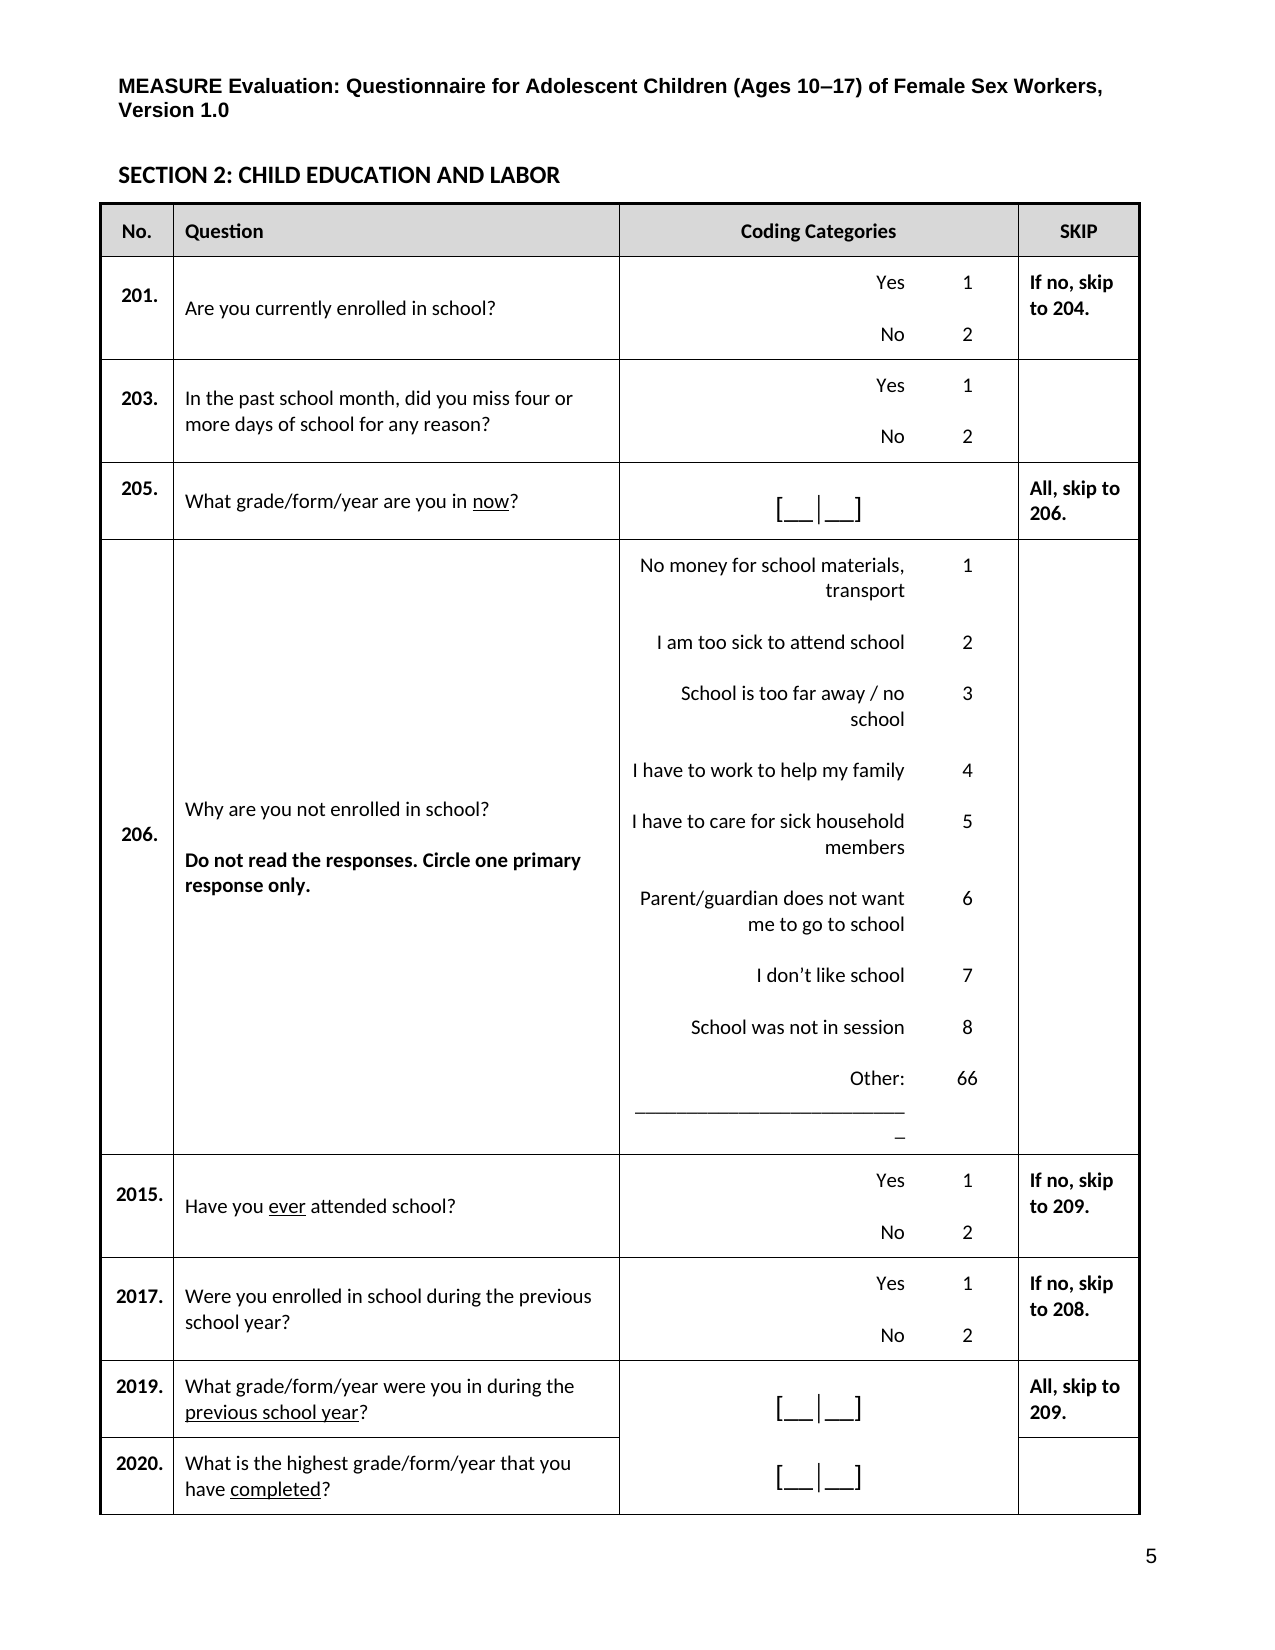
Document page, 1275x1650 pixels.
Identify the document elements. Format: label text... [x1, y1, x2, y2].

table_cell [102, 1258, 173, 1360]
table_cell No money for school materials, transport [620, 540, 916, 615]
table_cell In the past school month, did you miss four or more days of school for any reason? [174, 360, 619, 462]
table_cell 6 [916, 872, 1018, 949]
table_cell 8 [916, 1000, 1018, 1052]
table_header Coding Categories [620, 205, 1018, 256]
table_cell I don’t like school [620, 949, 916, 1000]
table_cell Are you currently enrolled in school? [174, 257, 619, 359]
table_cell Were you enrolled in school during the previous school year? [174, 1258, 619, 1360]
table_cell [____] [620, 1361, 1018, 1437]
table_cell No [620, 410, 916, 462]
table_cell All, skip to 206. [1019, 463, 1138, 538]
table_cell Yes [620, 1155, 916, 1206]
table_cell If no, skip to 208. [1019, 1258, 1138, 1360]
table_cell School was not in session [620, 1000, 916, 1052]
table_cell 4 [916, 744, 1018, 795]
table_cell I have to care for sick household members [620, 795, 916, 872]
table_cell [102, 1438, 173, 1514]
table_cell Yes [620, 257, 916, 307]
table_cell No [620, 1309, 916, 1360]
table_cell 2 [916, 307, 1018, 359]
table_cell 1 [916, 540, 1018, 615]
table_cell 1 [916, 257, 1018, 307]
table_cell [102, 1155, 173, 1257]
table_cell What grade/form/year were you in during the previous school year? [174, 1361, 619, 1437]
table_cell [102, 360, 173, 462]
table_cell 2 [916, 1309, 1018, 1360]
table_cell [102, 463, 173, 538]
table_cell [102, 1361, 173, 1437]
table_cell 2 [916, 615, 1018, 667]
table_cell Have you ever attended school? [174, 1155, 619, 1257]
table_cell 2 [916, 410, 1018, 462]
table_header Question [174, 205, 619, 256]
table_cell 1 [916, 1258, 1018, 1308]
table_cell 66 [916, 1052, 1018, 1154]
table_cell All, skip to 209. [1019, 1361, 1138, 1437]
table_cell [1019, 540, 1138, 1154]
table_cell [102, 540, 173, 1154]
table_cell Yes [620, 1258, 916, 1308]
table_cell [____] [620, 1437, 1018, 1514]
table_cell 5 [916, 795, 1018, 872]
table_header No. [102, 205, 173, 256]
table_cell [1019, 1438, 1138, 1514]
table_cell 3 [916, 667, 1018, 744]
table_cell 1 [916, 1155, 1018, 1206]
table_cell Yes [620, 360, 916, 410]
table_cell Why are you not enrolled in school? Do not read the responses. Circle one primary response only. [174, 540, 619, 1154]
table_cell If no, skip to 204. [1019, 257, 1138, 359]
table_cell 2 [916, 1206, 1018, 1257]
table_cell [1019, 360, 1138, 462]
table_header SKIP [1019, 205, 1138, 256]
table_cell Other: ___________________________ [620, 1052, 916, 1154]
table_cell What is the highest grade/form/year that you have completed? [174, 1438, 619, 1514]
table_cell What grade/form/year are you in now? [174, 463, 619, 538]
table_cell No [620, 1206, 916, 1257]
table_cell If no, skip to 209. [1019, 1155, 1138, 1257]
table_cell No [620, 307, 916, 359]
table_cell [____] [620, 463, 1018, 538]
table_cell Parent/guardian does not want me to go to school [620, 872, 916, 949]
table_cell School is too far away / no school [620, 667, 916, 744]
text SECTION 2: CHILD EDUCATION AND LABOR [118, 159, 1157, 190]
table_cell [102, 257, 173, 359]
table_cell I have to work to help my family [620, 744, 916, 795]
table_cell I am too sick to attend school [620, 615, 916, 667]
table_cell 7 [916, 949, 1018, 1000]
table_cell 1 [916, 360, 1018, 410]
